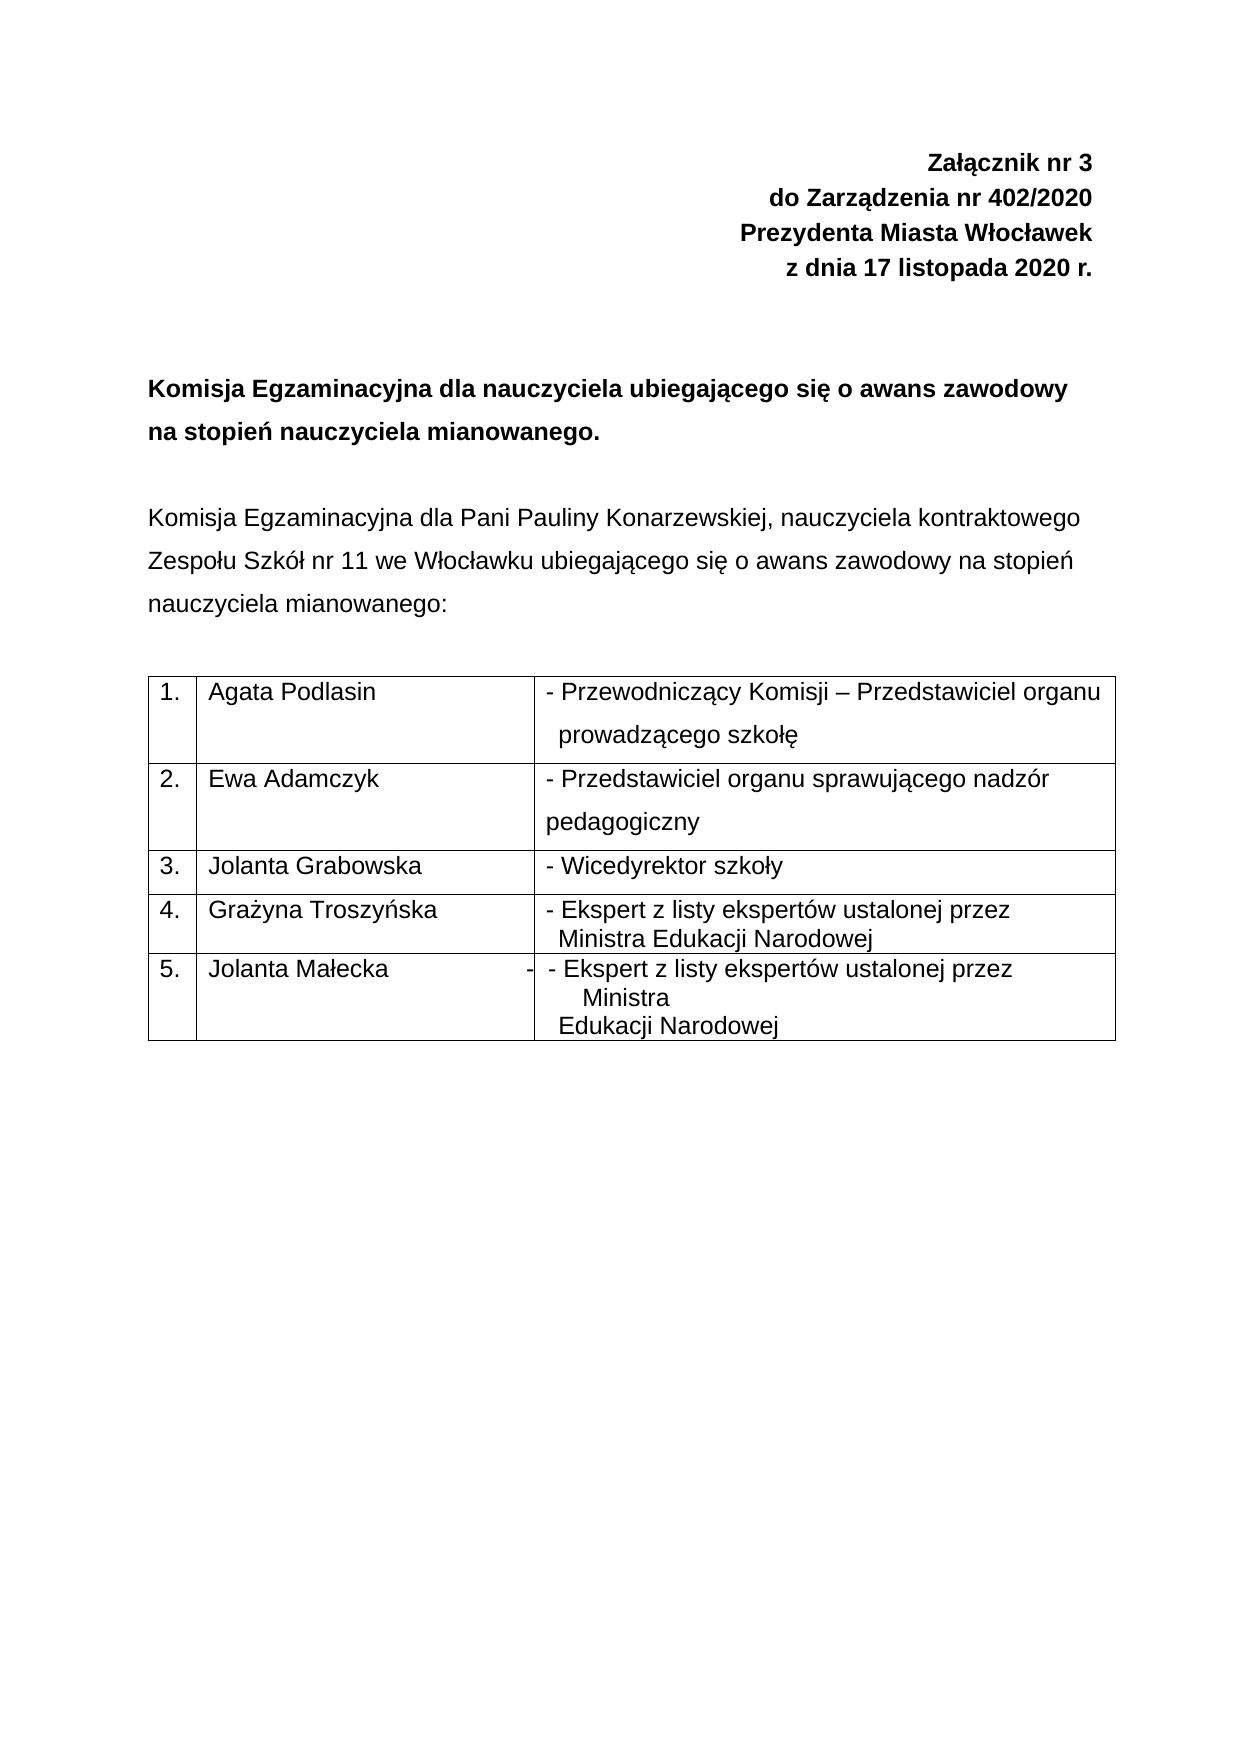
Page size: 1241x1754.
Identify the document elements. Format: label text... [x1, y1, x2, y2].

table_cell 4. [149, 895, 196, 953]
table_header 1. [149, 677, 196, 763]
table_cell 2. [149, 764, 196, 850]
table_header - Przewodniczący Komisji – Przedstawiciel organu prowadzącego szkołę [535, 677, 1115, 763]
table_cell Grażyna Troszyńska [197, 895, 534, 953]
subtitle Prezydenta Miasta Włocławek [148, 218, 1093, 246]
table_cell - Ekspert z listy ekspertów ustalonej przez Ministra Edukacji Narodowej [535, 895, 1115, 953]
subtitle do Zarządzenia nr 402/2020 [148, 183, 1093, 211]
text Komisja Egzaminacyjna dla nauczyciela ubiegającego się o awans zawodowy na stopień nauczyciela mianowanego. [148, 374, 1093, 446]
subtitle Załącznik nr 3 [148, 148, 1093, 176]
table_cell Ewa Adamczyk [197, 764, 534, 850]
table_cell - Przedstawiciel organu sprawującego nadzór pedagogiczny [535, 764, 1115, 850]
table_cell Jolanta Małecka [197, 954, 534, 1040]
text Komisja Egzaminacyjna dla Pani Pauliny Konarzewskiej, nauczyciela kontraktowego Zespołu Szkół nr 11 we Włocławku ubiegającego się o awans zawodowy na stopień nauczyciela mianowanego: [148, 503, 1093, 618]
table_cell Jolanta Grabowska [197, 851, 534, 894]
table_header Agata Podlasin [197, 677, 534, 763]
subtitle z dnia 17 listopada 2020 r. [148, 253, 1093, 281]
table_cell - Wicedyrektor szkoły [535, 851, 1115, 894]
table_cell 5. [149, 954, 196, 1040]
table_cell 3. [149, 851, 196, 894]
table_cell - - Ekspert z listy ekspertów ustalonej przez Ministra Edukacji Narodowej [535, 954, 1115, 1040]
